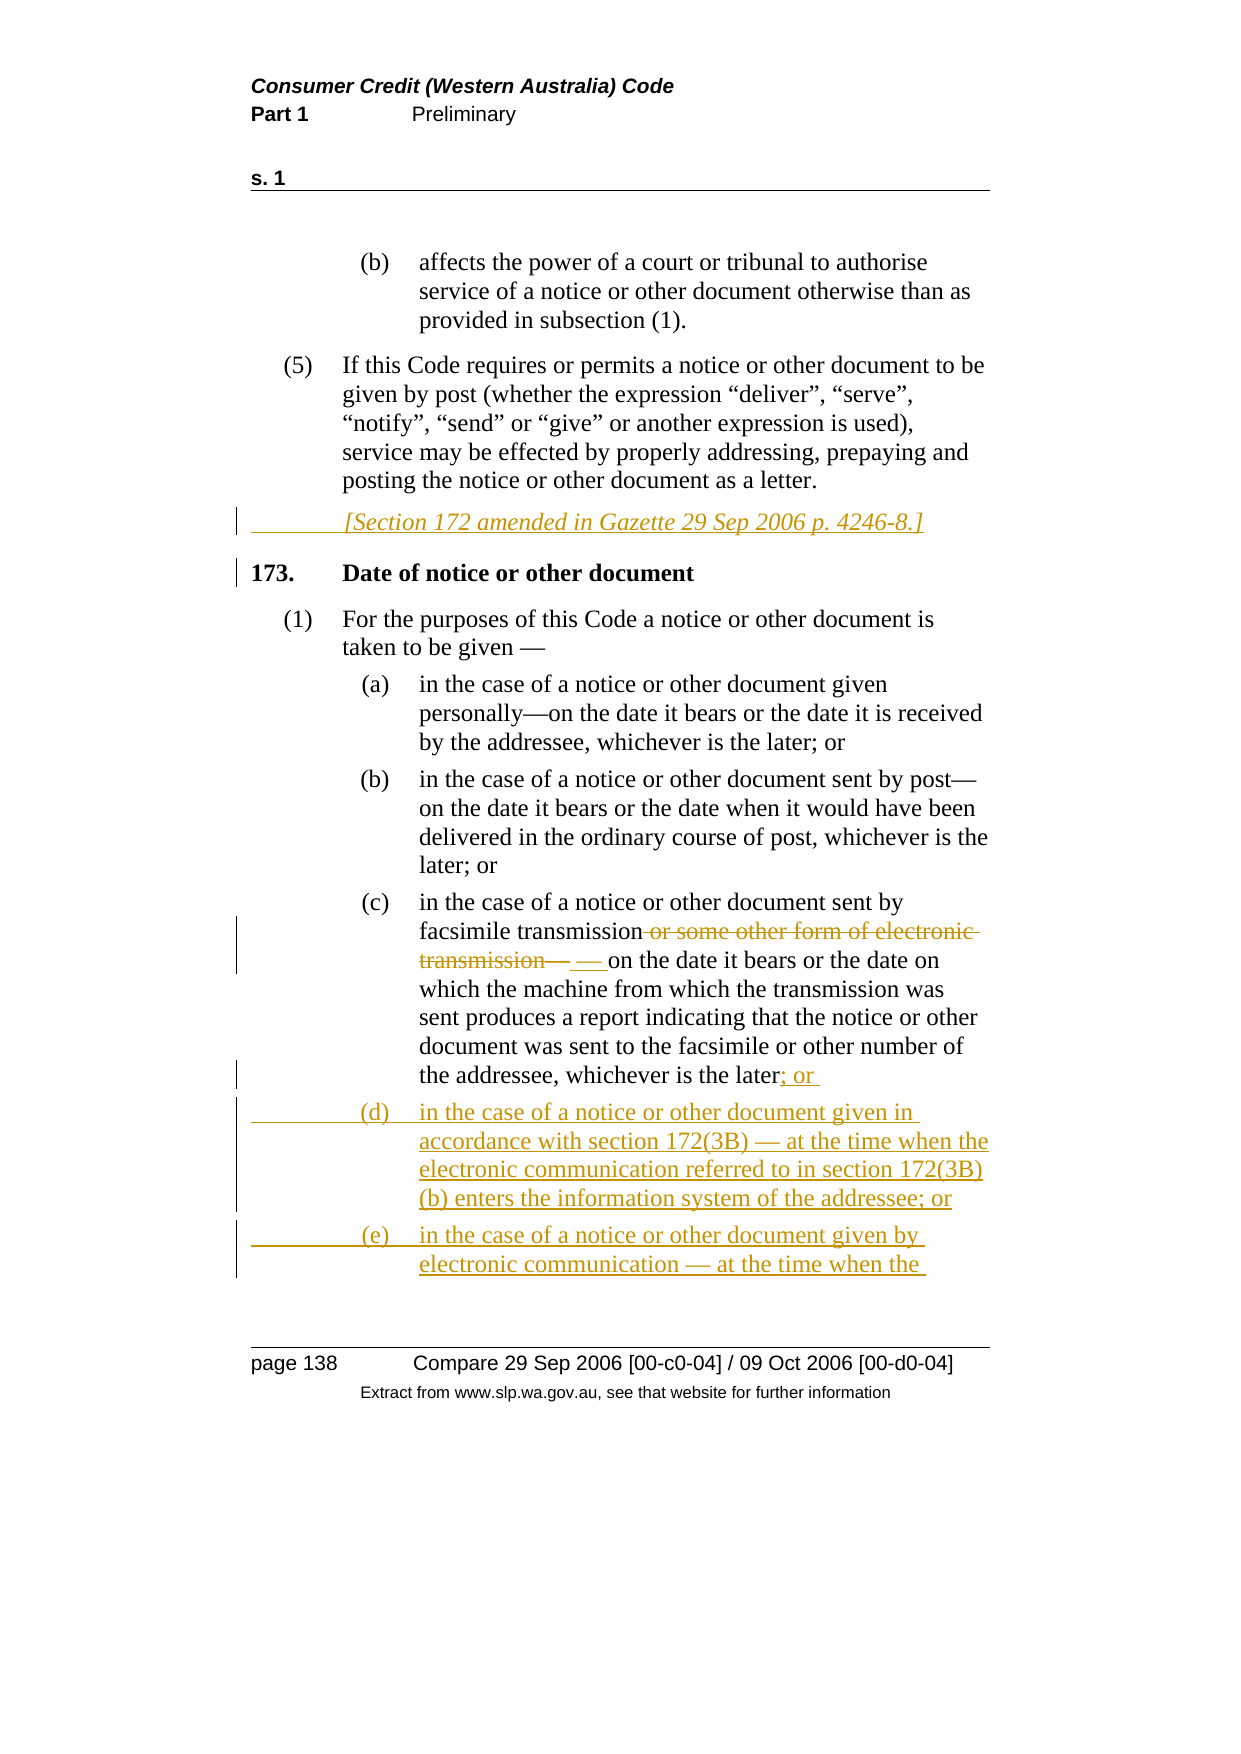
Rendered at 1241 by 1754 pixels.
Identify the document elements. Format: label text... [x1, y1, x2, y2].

text (a) in the case of a notice or other document given personally—on the date it bears or the date it is received by the addressee, whichever is the later; or [251, 669, 990, 756]
text (b) in the case of a notice or other document sent by post—on the date it bears or the date when it would have been delivered in the ordinary course of post, whichever is the later; or [251, 764, 990, 879]
text . [251, 1220, 990, 1278]
text (c) in the case of a notice or other document sent by facsimile transmissionon the date it bears or the date on which the machine from which the transmission was sent produces a report indicating that the notice or other document was sent to the facsimile or other number of the addressee, whichever is the later [251, 887, 990, 1089]
text (b) affects the power of a court or tribunal to authorise service of a notice or other document otherwise than as provided in subsection (1). [251, 247, 990, 334]
text (5) If this Code requires or permits a notice or other document to be given by post (whether the expression “deliver”, “serve”, “notify”, “send” or “give” or another expression is used), service may be effected by properly addressing, prepaying and posting the notice or other document as a letter. [251, 350, 990, 494]
subtitle 173. Date of notice or other document [251, 558, 990, 587]
text (1) For the purposes of this Code a notice or other document is taken to be given — [251, 604, 990, 661]
